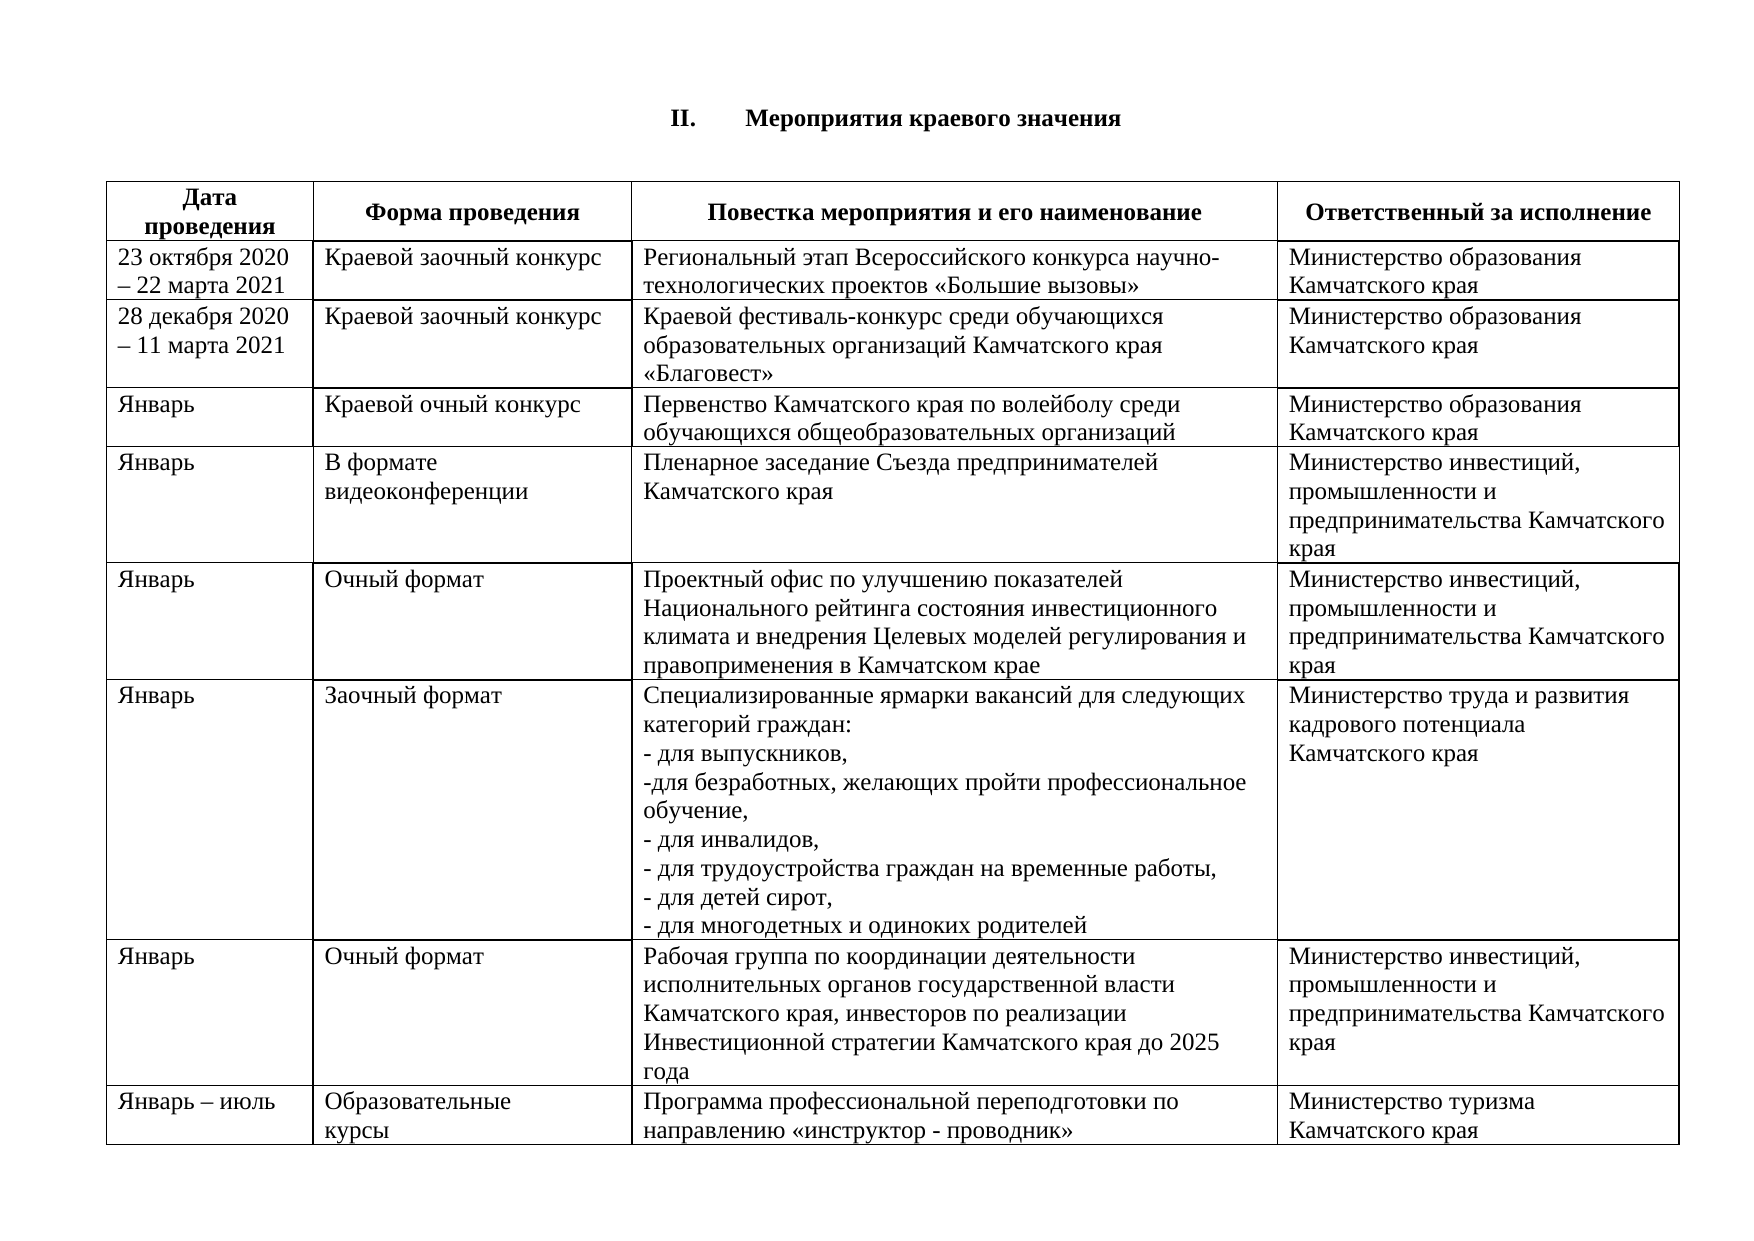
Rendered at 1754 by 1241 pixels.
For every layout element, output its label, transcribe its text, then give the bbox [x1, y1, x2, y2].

table_cell Краевой заочный конкурс [314, 301, 631, 387]
table_cell Пленарное заседание Съезда предпринимателей Камчатского края [632, 447, 1277, 562]
table_cell Специализированные ярмарки вакансий для следующих категорий граждан: - для выпускников, -для безработных, желающих пройти профессиональное обучение, - для инвалидов, - для трудоустройства граждан на временные работы, - для детей сирот, - для многодетных и одиноких родителей [633, 680, 1277, 939]
table_cell Краевой заочный конкурс [314, 242, 631, 299]
table_cell Первенство Камчатского края по волейболу среди обучающихся общеобразовательных организаций [633, 388, 1277, 446]
table_cell В формате видеоконференции [314, 447, 631, 562]
table_cell Министерство инвестиций, промышленности и предпринимательства Камчатского края [1278, 941, 1678, 1084]
table_cell Проектный офис по улучшению показателей Национального рейтинга состояния инвестиционного климата и внедрения Целевых моделей регулирования и правоприменения в Камчатском крае [633, 563, 1277, 679]
table_cell Министерство образования Камчатского края [1278, 242, 1678, 299]
table_cell Министерство образования Камчатского края [1278, 301, 1678, 387]
table_cell Январь [107, 447, 313, 562]
table_header Дата проведения [107, 182, 313, 240]
table_cell Краевой фестиваль-конкурс среди обучающихся образовательных организаций Камчатского края «Благовест» [633, 300, 1277, 387]
table_header Повестка мероприятия и его наименование [632, 182, 1277, 240]
table_cell 28 декабря 2020 – 11 марта 2021 [107, 300, 312, 387]
table_cell Министерство инвестиций, промышленности и предпринимательства Камчатского края [1278, 447, 1679, 562]
table_cell Заочный формат [314, 681, 631, 939]
table_header Ответственный за исполнение [1278, 182, 1679, 240]
table_cell Рабочая группа по координации деятельности исполнительных органов государственной власти Камчатского края, инвесторов по реализации Инвестиционной стратегии Камчатского края до 2025 года [633, 940, 1277, 1084]
table_cell Министерство инвестиций, промышленности и предпринимательства Камчатского края [1278, 564, 1678, 679]
table_cell Очный формат [314, 941, 631, 1084]
table_cell Краевой очный конкурс [314, 389, 631, 446]
table_cell Январь – июль [107, 1086, 312, 1143]
table_header Форма проведения [314, 182, 631, 240]
table_cell 23 октября 2020 – 22 марта 2021 [107, 241, 312, 299]
table_cell Январь [107, 680, 312, 939]
table_cell Январь [107, 563, 312, 679]
table_cell Региональный этап Всероссийского конкурса научно-технологических проектов «Большие вызовы» [633, 241, 1277, 299]
table_cell Министерство образования Камчатского края [1278, 389, 1678, 446]
table_cell Январь [107, 940, 312, 1084]
list Мероприятия краевого значения [156, 103, 1636, 131]
table_cell Министерство труда и развития кадрового потенциала Камчатского края [1278, 681, 1678, 939]
table_cell Программа профессиональной переподготовки по направлению «инструктор - проводник» [633, 1086, 1277, 1143]
table_cell Январь [107, 388, 312, 446]
table_cell Очный формат [314, 564, 631, 679]
table_cell Образовательные курсы [314, 1086, 631, 1143]
table_cell Министерство туризма Камчатского края [1278, 1086, 1678, 1143]
